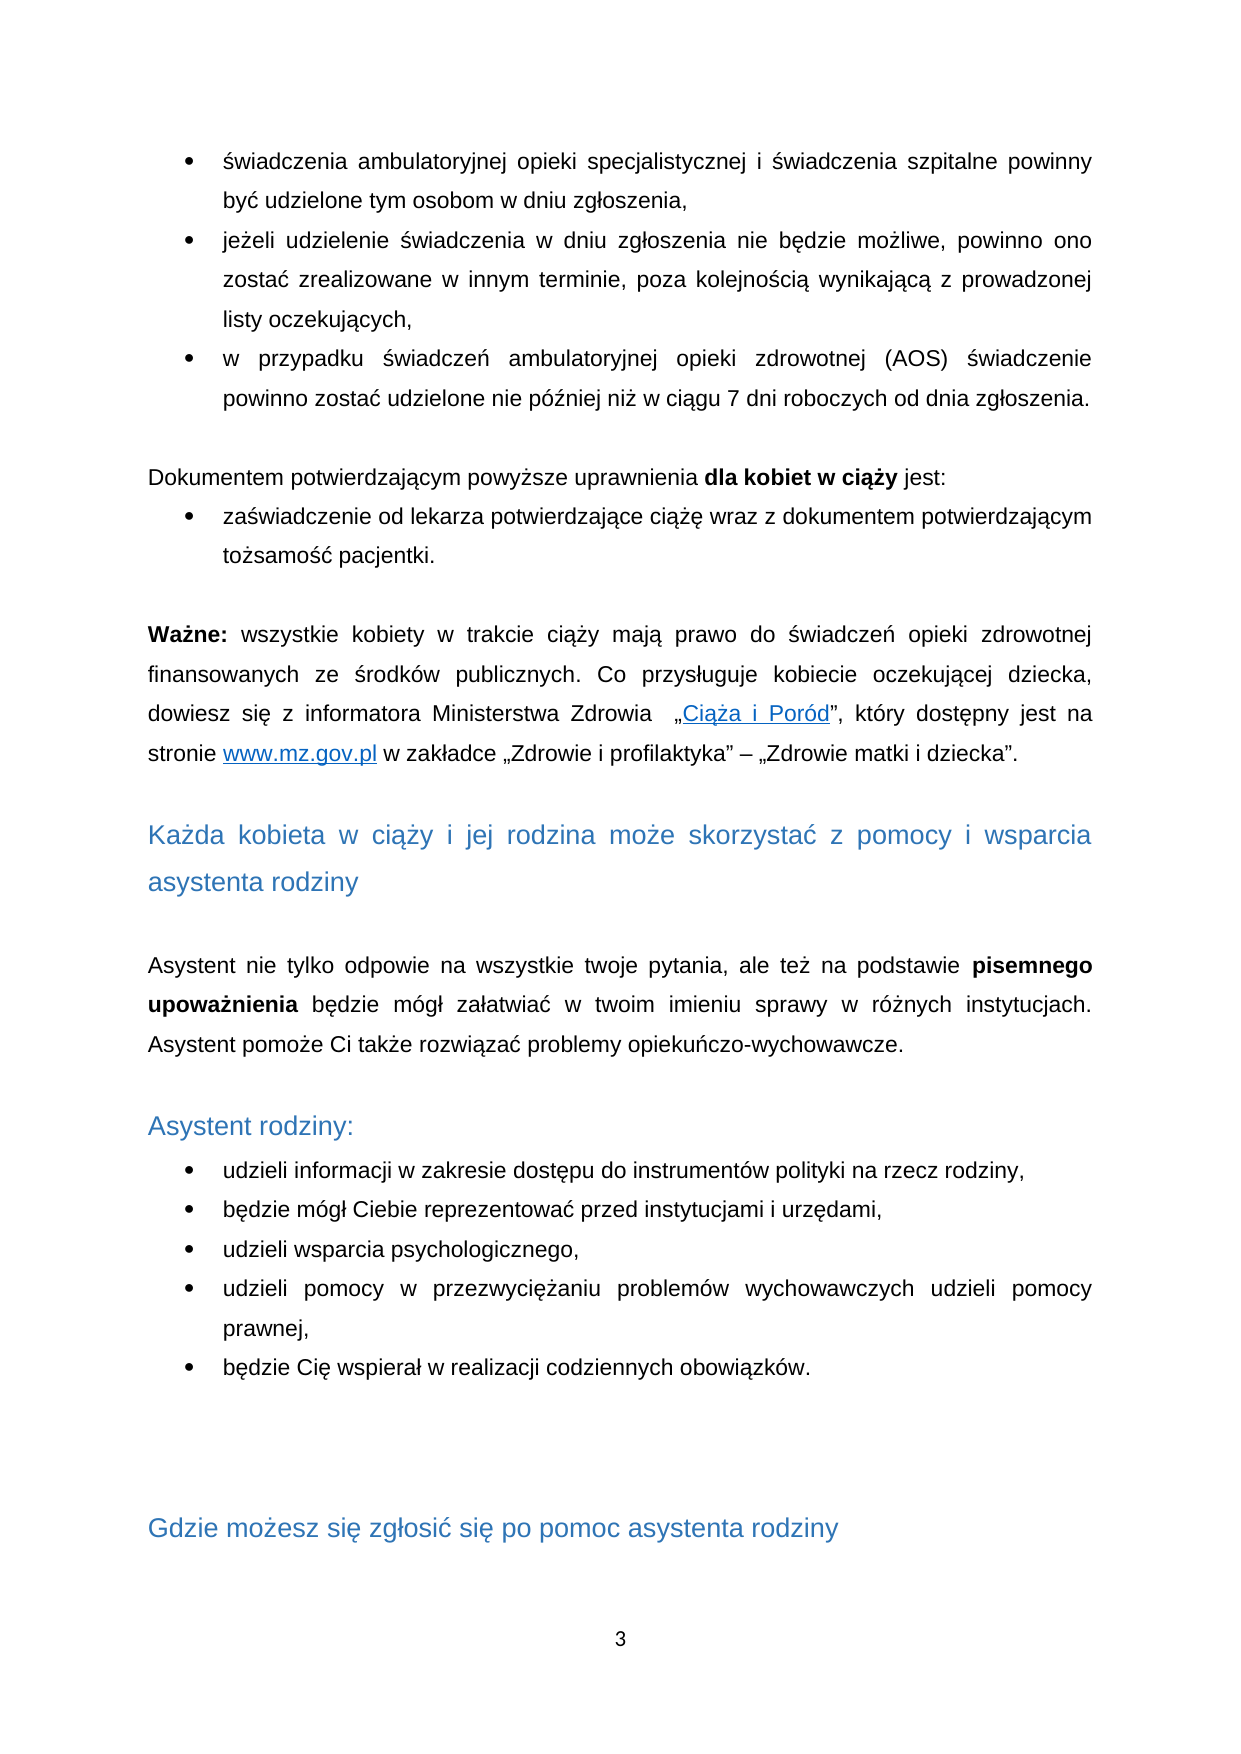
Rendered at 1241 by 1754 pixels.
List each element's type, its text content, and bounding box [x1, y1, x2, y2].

text Dokumentem potwierdzającym powyższe uprawnienia dla kobiet w ciąży jest: [148, 463, 1093, 490]
list będzie Cię wspierał w realizacji codziennych obowiązków. [185, 1354, 1093, 1381]
list w przypadku świadczeń ambulatoryjnej opieki zdrowotnej (AOS) świadczenie powinno zostać udzielone nie później niż w ciągu 7 dni roboczych od dnia zgłoszenia. [185, 345, 1093, 411]
text Ważne: wszystkie kobiety w trakcie ciąży mają prawo do świadczeń opieki zdrowotnej finansowanych ze środków publicznych. Co przysługuje kobiecie oczekującej dziecka, dowiesz się z informatora Ministerstwa Zdrowia „Ciąża i Poród”, który dostępny jest na stronie www.mz.gov.pl w zakładce „Zdrowie i profilaktyka” – „Zdrowie matki i dziecka”. [148, 621, 1093, 766]
text Asystent nie tylko odpowie na wszystkie twoje pytania, ale też na podstawie pisemnego upoważnienia będzie mógł załatwiać w twoim imieniu sprawy w różnych instytucjach. Asystent pomoże Ci także rozwiązać problemy opiekuńczo-wychowawcze. [148, 952, 1093, 1057]
list zaświadczenie od lekarza potwierdzające ciążę wraz z dokumentem potwierdzającym tożsamość pacjentki. [185, 503, 1093, 569]
text Każda kobieta w ciąży i jej rodzina może skorzystać z pomocy i wsparcia asystenta rodziny [148, 819, 1093, 897]
list świadczenia ambulatoryjnej opieki specjalistycznej i świadczenia szpitalne powinny być udzielone tym osobom w dniu zgłoszenia, [185, 148, 1093, 213]
text Asystent rodziny: [148, 1110, 1093, 1141]
list jeżeli udzielenie świadczenia w dniu zgłoszenia nie będzie możliwe, powinno ono zostać zrealizowane w innym terminie, poza kolejnością wynikającą z prowadzonej listy oczekujących, [185, 227, 1093, 332]
list udzieli informacji w zakresie dostępu do instrumentów polityki na rzecz rodziny, [185, 1157, 1093, 1183]
list udzieli pomocy w przezwyciężaniu problemów wychowawczych udzieli pomocy prawnej, [185, 1275, 1093, 1341]
list będzie mógł Ciebie reprezentować przed instytucjami i urzędami, [185, 1196, 1093, 1223]
text Gdzie możesz się zgłosić się po pomoc asystenta rodziny [148, 1512, 1093, 1543]
list udzieli wsparcia psychologicznego, [185, 1236, 1093, 1262]
